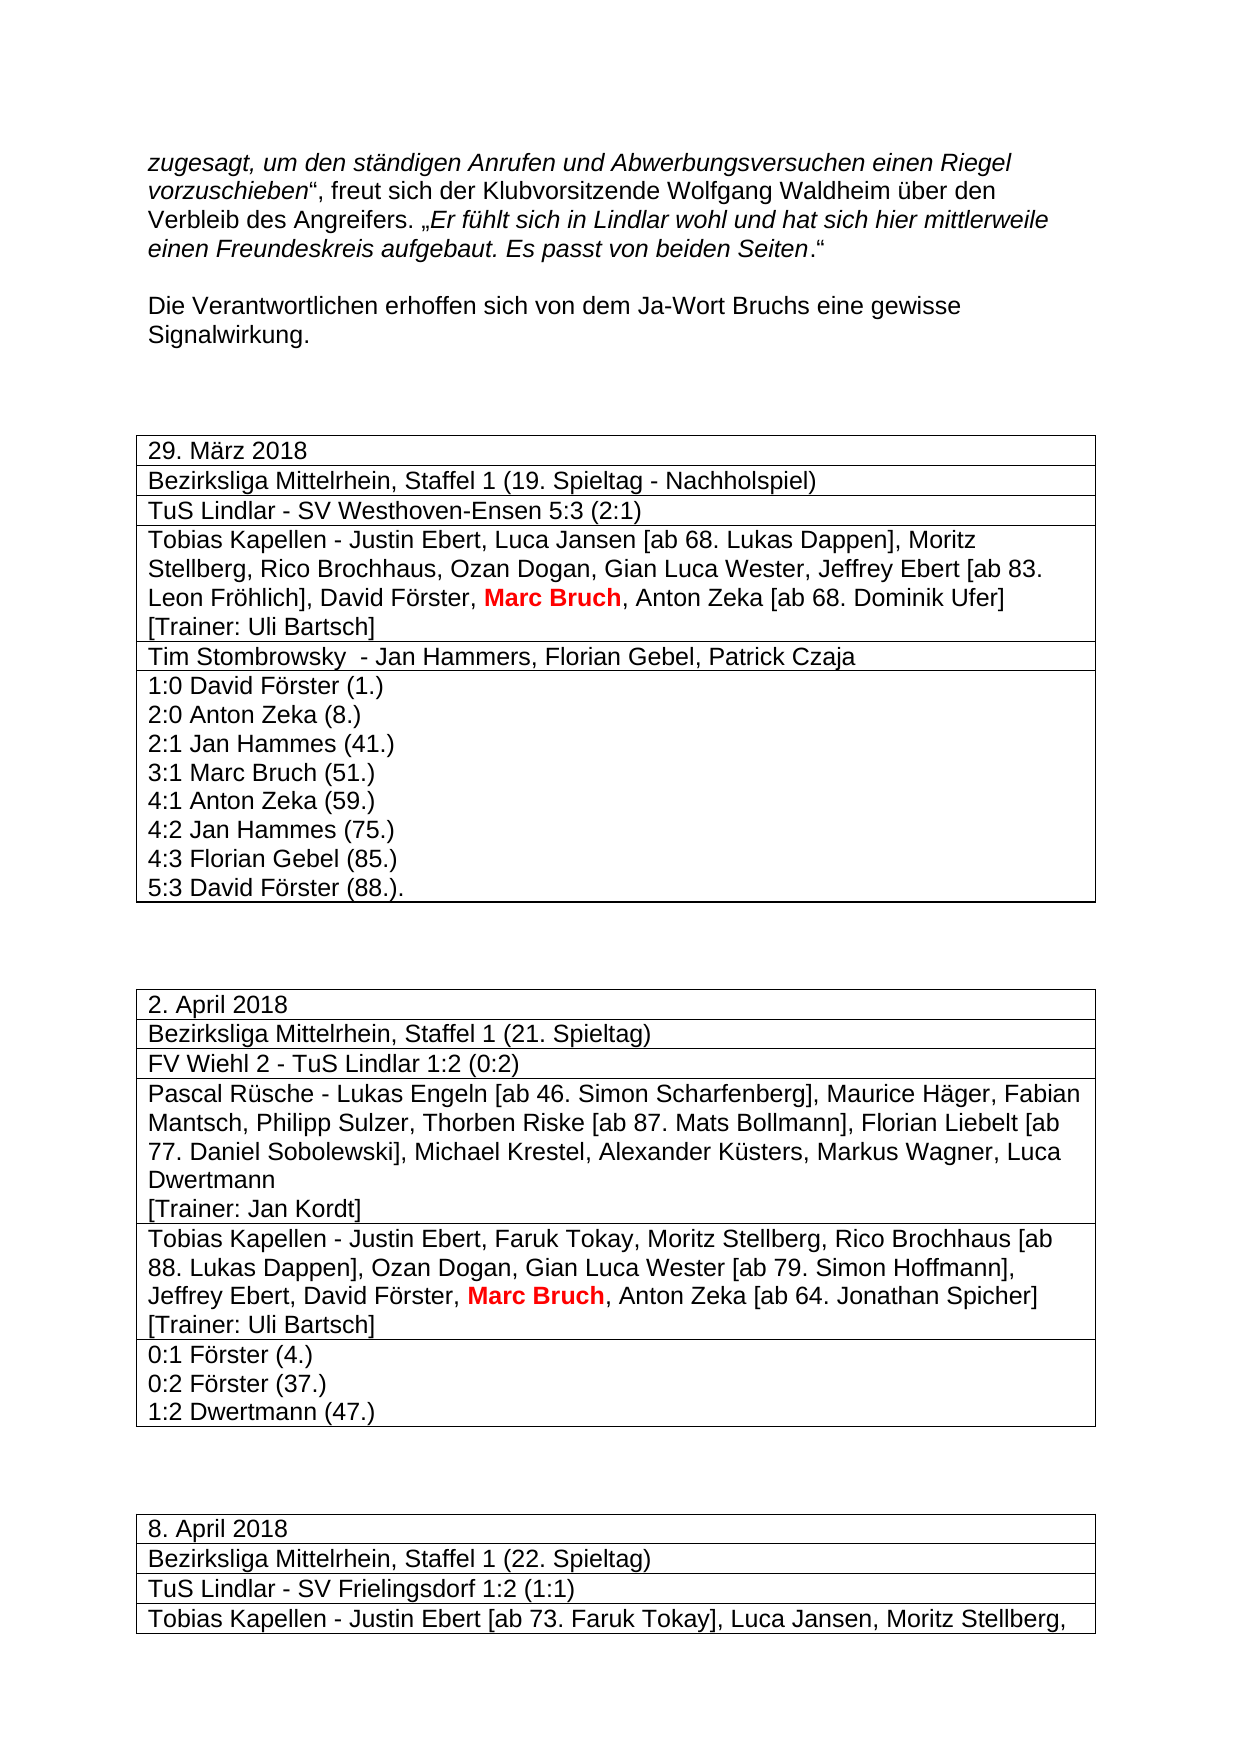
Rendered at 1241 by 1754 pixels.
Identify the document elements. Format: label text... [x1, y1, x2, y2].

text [148, 148, 1093, 263]
text Die Verantwortlichen erhoffen sich von dem Ja-Wort Bruchs eine gewisse Signalwirkung. [148, 291, 1093, 349]
table_cell TuS Lindlar - SV Westhoven-Ensen 5:3 (2:1) [137, 496, 1095, 524]
table_header 29. März 2018 [137, 436, 1095, 465]
table_cell Bezirksliga Mittelrhein, Staffel 1 (22. Spieltag) [137, 1544, 1095, 1573]
table_cell TuS Lindlar - SV Frielingsdorf 1:2 (1:1) [137, 1574, 1095, 1603]
table_cell Pascal Rüsche - Lukas Engeln [ab 46. Simon Scharfenberg], Maurice Häger, Fabian Mantsch, Philipp Sulzer, Thorben Riske [ab 87. Mats Bollmann], Florian Liebelt [ab 77. Daniel Sobolewski], Michael Krestel, Alexander Küsters, Markus Wagner, Luca Dwertmann [Trainer: Jan Kordt] [137, 1079, 1095, 1223]
table_header 2. April 2018 [137, 990, 1095, 1018]
table_cell Bezirksliga Mittelrhein, Staffel 1 (19. Spieltag - Nachholspiel) [137, 466, 1095, 495]
table_cell 0:1 Förster (4.) 0:2 Förster (37.) 1:2 Dwertmann (47.) [137, 1340, 1095, 1426]
table_cell Bezirksliga Mittelrhein, Staffel 1 (21. Spieltag) [137, 1020, 1095, 1048]
table_header 8. April 2018 [137, 1515, 1095, 1543]
table_cell 1:0 David Förster (1.) 2:0 Anton Zeka (8.) 2:1 Jan Hammes (41.) 3:1 Marc Bruch (51.) 4:1 Anton Zeka (59.) 4:2 Jan Hammes (75.) 4:3 Florian Gebel (85.) 5:3 David Förster (88.). [137, 671, 1095, 901]
table_cell Tobias Kapellen - Justin Ebert, Faruk Tokay, Moritz Stellberg, Rico Brochhaus [ab 88. Lukas Dappen], Ozan Dogan, Gian Luca Wester [ab 79. Simon Hoffmann], Jeffrey Ebert, David Förster, Marc Bruch, Anton Zeka [ab 64. Jonathan Spicher] [Trainer: Uli Bartsch] [137, 1224, 1095, 1339]
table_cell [137, 1604, 1095, 1633]
table_cell Tobias Kapellen - Justin Ebert, Luca Jansen [ab 68. Lukas Dappen], Moritz Stellberg, Rico Brochhaus, Ozan Dogan, Gian Luca Wester, Jeffrey Ebert [ab 83. Leon Fröhlich], David Förster, Marc Bruch, Anton Zeka [ab 68. Dominik Ufer] [Trainer: Uli Bartsch] [137, 526, 1095, 641]
table_cell Tim Stombrowsky - Jan Hammers, Florian Gebel, Patrick Czaja [137, 642, 1095, 670]
table_cell FV Wiehl 2 - TuS Lindlar 1:2 (0:2) [137, 1049, 1095, 1078]
